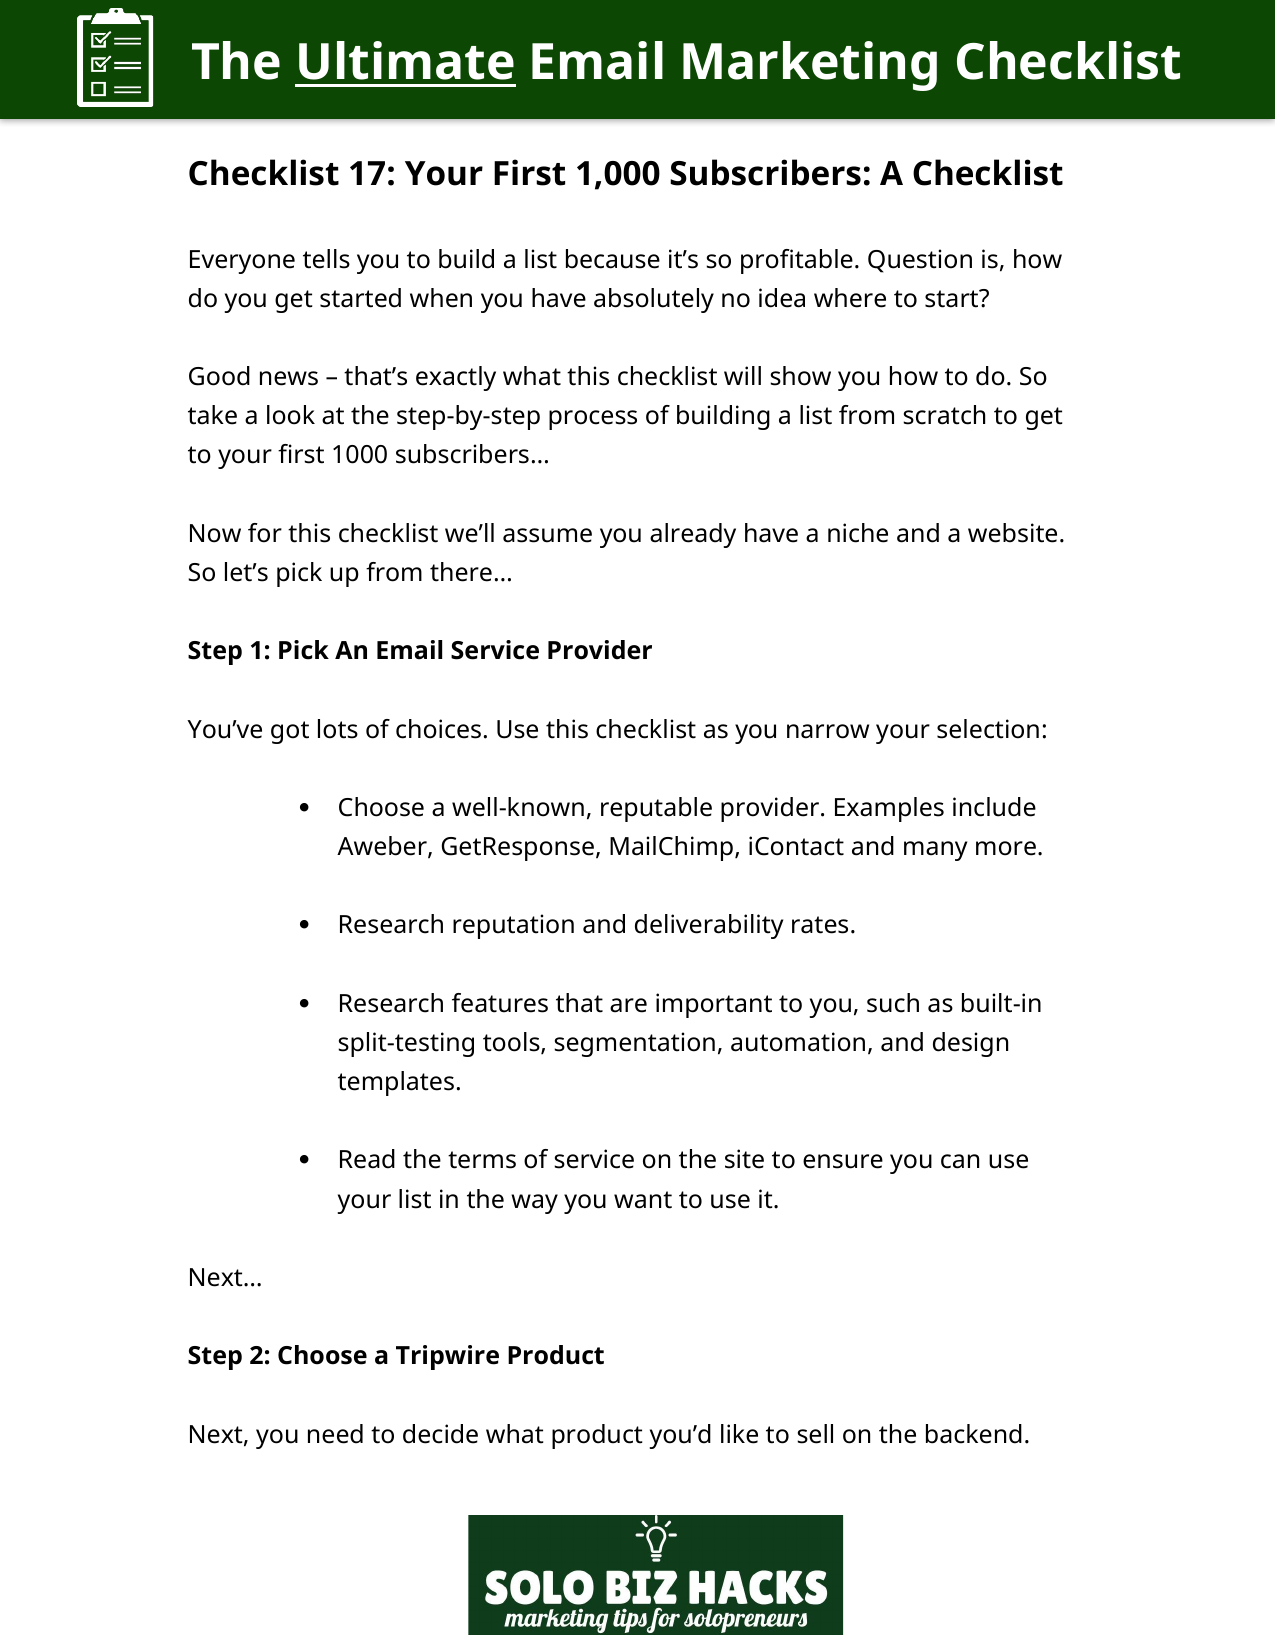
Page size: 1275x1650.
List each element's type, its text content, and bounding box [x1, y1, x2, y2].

text Checklist 17: Your First 1,000 Subscribers: A Checklist [187, 150, 1087, 195]
text Everyone tells you to build a list because it’s so profitable. Question is, how do you get started when you have absolutely no idea where to start? [187, 241, 1087, 314]
text Now for this checklist we’ll assume you already have a niche and a website. So let’s pick up from there… [187, 516, 1087, 589]
text Next, you need to decide what product you’d like to sell on the backend. [187, 1416, 1087, 1450]
text Good news – that’s exactly what this checklist will show you how to do. So take a look at the step-by-step process of building a list from scratch to get to your first 1000 subscribers… [187, 359, 1087, 471]
list Choose a well-known, reputable provider. Examples include Aweber, GetResponse, MailChimp, iContact and many more. [300, 790, 1087, 863]
picture [77, 8, 154, 107]
list Research reputation and deliverability rates. [300, 907, 1087, 941]
text You’ve got lots of choices. Use this checklist as you narrow your selection: [187, 711, 1087, 745]
text Next… [187, 1260, 1087, 1294]
picture [468, 1515, 844, 1635]
text Step 1: Pick An Email Service Provider [187, 633, 1087, 667]
list Research features that are important to you, such as built-in split-testing tools, segmentation, automation, and design templates. [300, 986, 1087, 1098]
text Step 2: Choose a Tripwire Product [187, 1338, 1087, 1372]
list Read the terms of service on the site to ensure you can use your list in the way you want to use it. [300, 1142, 1087, 1215]
